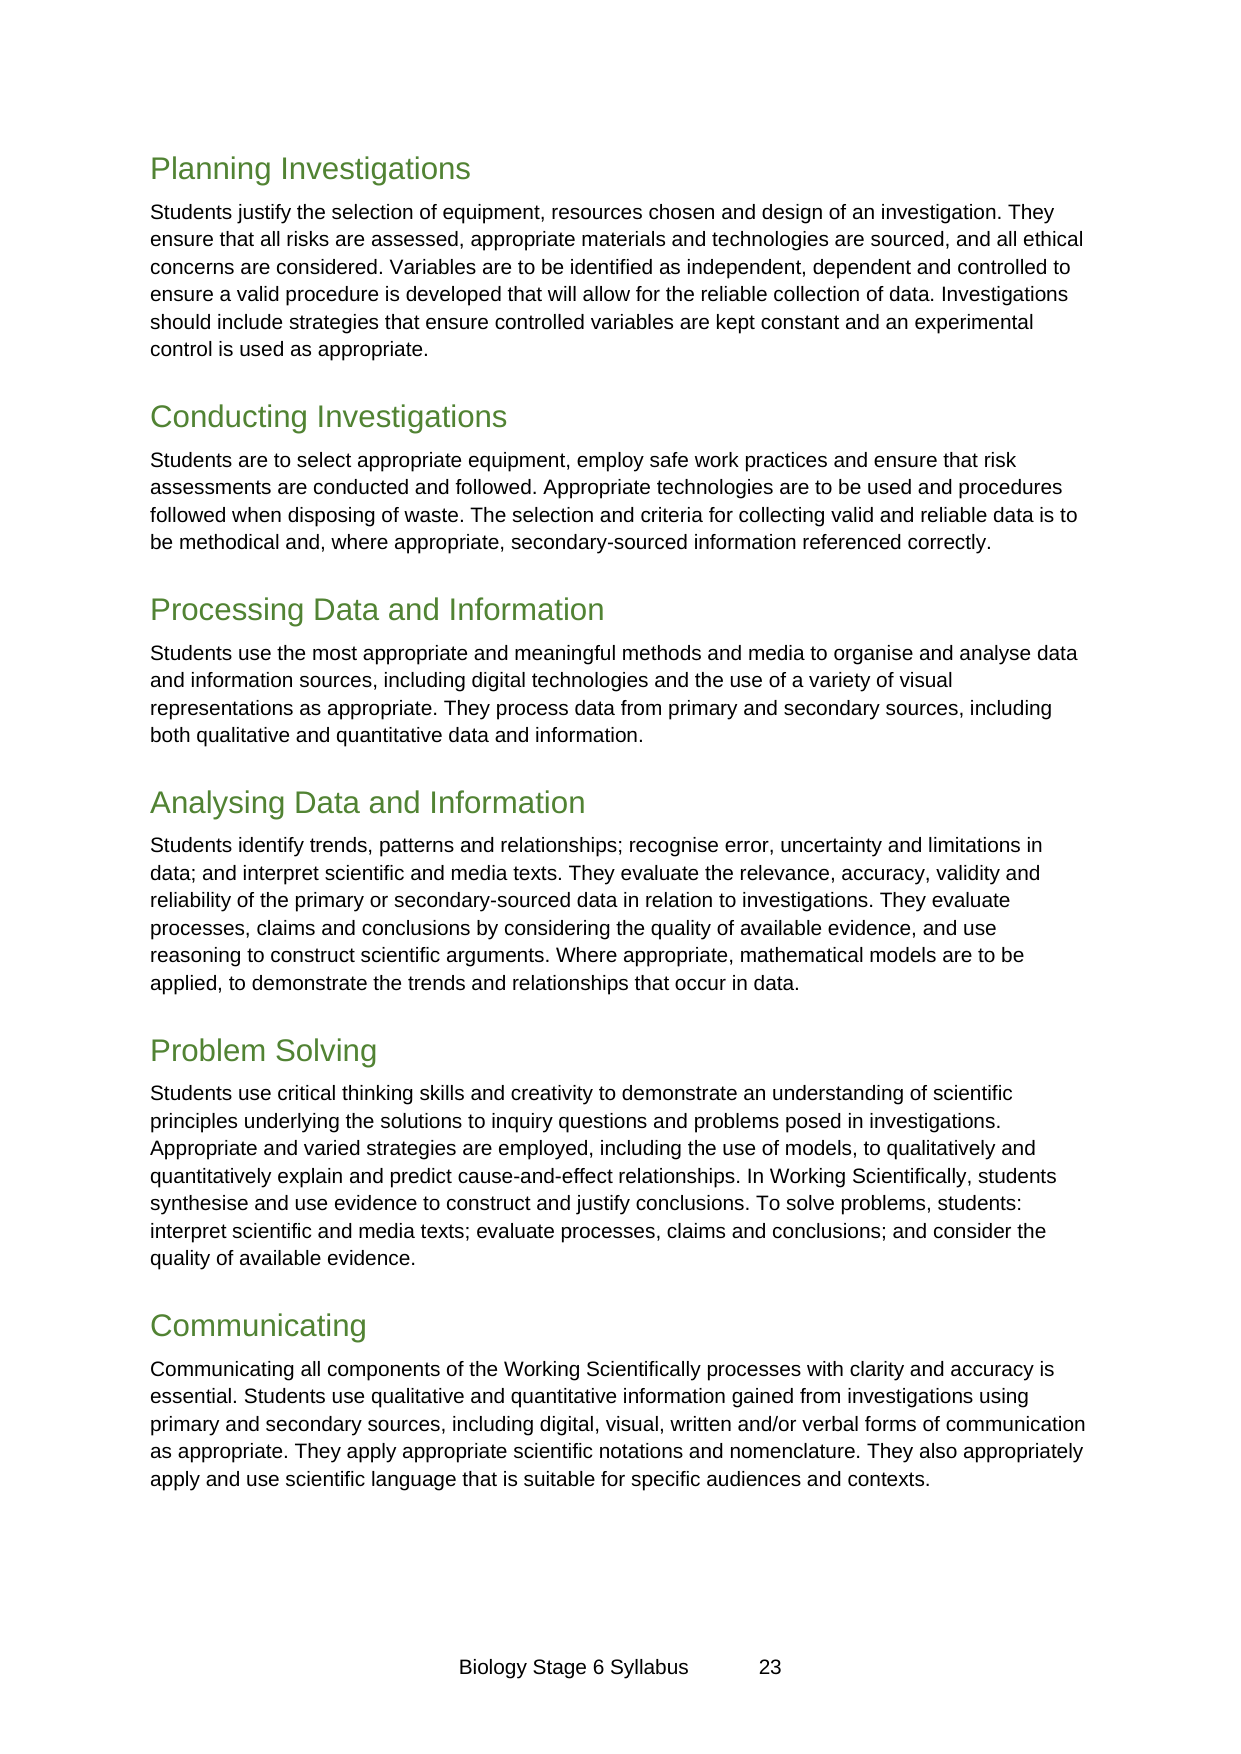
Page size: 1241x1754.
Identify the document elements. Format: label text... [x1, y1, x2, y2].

text Students are to select appropriate equipment, employ safe work practices and ensure that risk assessments are conducted and followed. Appropriate technologies are to be used and procedures followed when disposing of waste. The selection and criteria for collecting valid and reliable data is to be methodical and, where appropriate, secondary-sourced information referenced correctly. [150, 447, 1090, 554]
text Students identify trends, patterns and relationships; recognise error, uncertainty and limitations in data; and interpret scientific and media texts. They evaluate the relevance, accuracy, validity and reliability of the primary or secondary-sourced data in relation to investigations. They evaluate processes, claims and conclusions by considering the quality of available evidence, and use reasoning to construct scientific arguments. Where appropriate, mathematical models are to be applied, to demonstrate the trends and relationships that occur in data. [150, 833, 1090, 995]
subtitle Planning Investigations [150, 150, 1090, 186]
text Students use the most appropriate and meaningful methods and media to organise and analyse data and information sources, including digital technologies and the use of a variety of visual representations as appropriate. They process data from primary and secondary sources, including both qualitative and quantitative data and information. [150, 640, 1090, 747]
subtitle Problem Solving [150, 1032, 1090, 1068]
subtitle Conducting Investigations [150, 398, 1090, 434]
text Students use critical thinking skills and creativity to demonstrate an understanding of scientific principles underlying the solutions to inquiry questions and problems posed in investigations. Appropriate and varied strategies are employed, including the use of models, to qualitatively and quantitatively explain and predict cause-and-effect relationships. In Working Scientifically, students synthesise and use evidence to construct and justify conclusions. To solve problems, students: interpret scientific and media texts; evaluate processes, claims and conclusions; and consider the quality of available evidence. [150, 1081, 1090, 1270]
text Students justify the selection of equipment, resources chosen and design of an investigation. They ensure that all risks are assessed, appropriate materials and technologies are sourced, and all ethical concerns are considered. Variables are to be identified as independent, dependent and controlled to ensure a valid procedure is developed that will allow for the reliable collection of data. Investigations should include strategies that ensure controlled variables are kept constant and an experimental control is used as appropriate. [150, 199, 1090, 361]
subtitle Communicating [150, 1307, 1090, 1343]
subtitle Analysing Data and Information [150, 784, 1090, 820]
text Communicating all components of the Working Scientifically processes with clarity and accuracy is essential. Students use qualitative and quantitative information gained from investigations using primary and secondary sources, including digital, visual, written and/or verbal forms of communication as appropriate. They apply appropriate scientific notations and nomenclature. They also appropriately apply and use scientific language that is suitable for specific audiences and contexts. [150, 1357, 1090, 1491]
subtitle Processing Data and Information [150, 591, 1090, 627]
